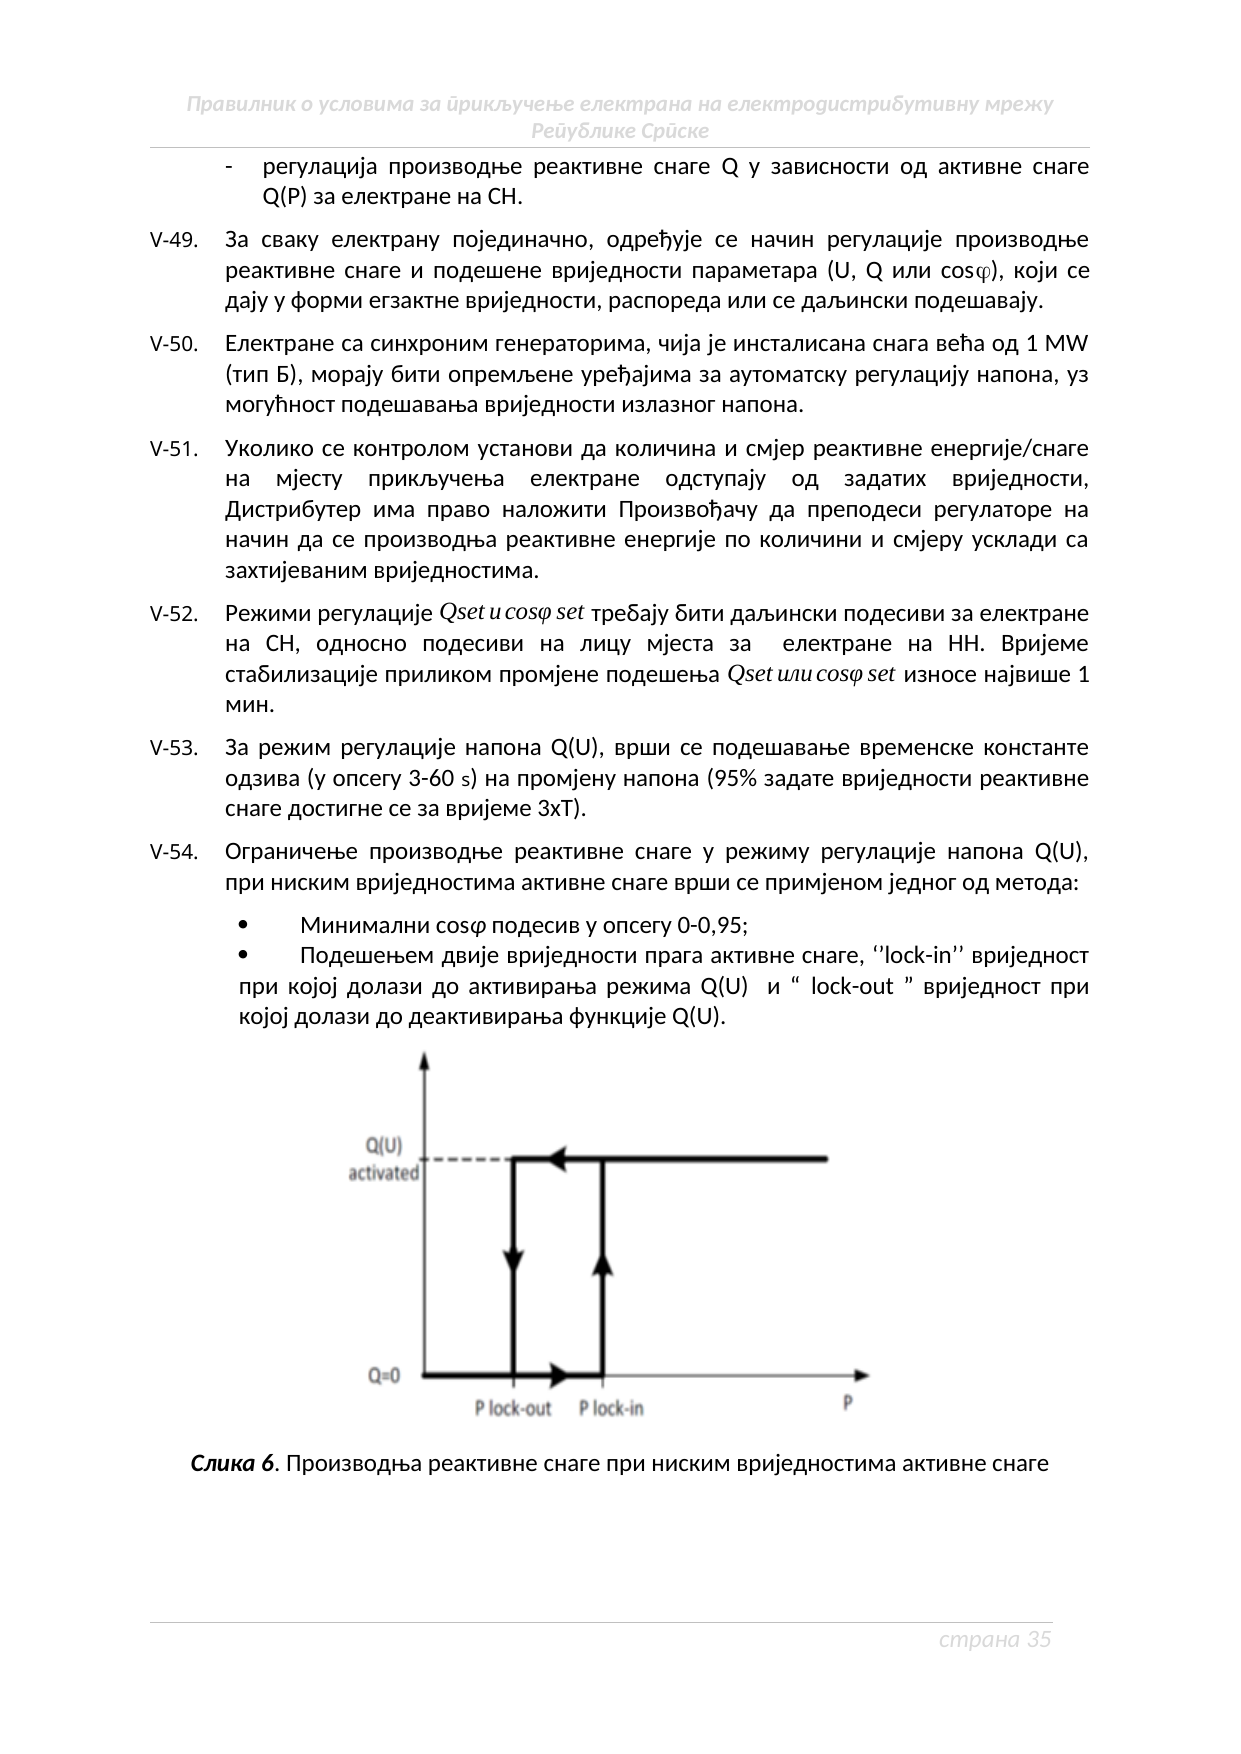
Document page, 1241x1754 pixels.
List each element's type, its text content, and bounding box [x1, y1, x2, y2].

list Уколико се контролом установи да количина и смјер реактивне енергије/снаге на мјесту прикључења електране одступају од задатих вриједности, Дистрибутер има право наложити Произвођачу да преподеси регулаторе на начин да се производња реактивне енергије по количини и смјеру усклади са захтијеваним вриједностима. [150, 432, 1090, 584]
list Режими регулације требају бити даљински подесиви за електране на СН, односно подесиви на лицу мјеста за електране на НН. Вријеме стабилизације приликом промјене подешења износе највише 1 мин. [150, 597, 1090, 719]
list Ограничење производње реактивне снаге у режиму регулације напона Q(U), при ниским вриједностима активне снаге врши се примјеном једног од метода: [150, 835, 1090, 896]
list Минимални cosφ подесив у опсегу 0-0,95; [239, 909, 1090, 939]
list регулација производње реактивне снаге Q у зависности од активне снаге Q(P) за електране на СН. [225, 150, 1090, 211]
text Слика 6. Производња реактивне снаге при ниским вриједностима активне снаге [150, 1447, 1090, 1477]
list Електране са синхроним генераторима, чија је инсталисана снага већа од 1 MW (тип Б), морају бити опремљене уређајима за аутоматску регулацију напона, уз могућност подешавања вриједности излазног напона. [150, 328, 1090, 419]
list Подешењем двије вриједности прага активне снаге, ‘’lock-in’’ вриједност при којој долази до активирања режима Q(U) и “ lock-out ” вриједност при којој долази до деактивирања функције Q(U). [239, 939, 1090, 1031]
picture [348, 1043, 892, 1435]
list За сваку електрану појединачно, одређује се начин регулације производње реактивне снаге и подешене вриједности параметара (U, Q или cos), који се дају у форми егзактне вриједности, распореда или се даљински подешавају. [150, 223, 1090, 315]
list За режим регулације напона Q(U), врши се подешавање временске константе одзива (у опсегу 3-60 s) на промјену напона (95% задате вриједности реактивне снаге достигне се за вријеме 3xТ). [150, 731, 1090, 823]
